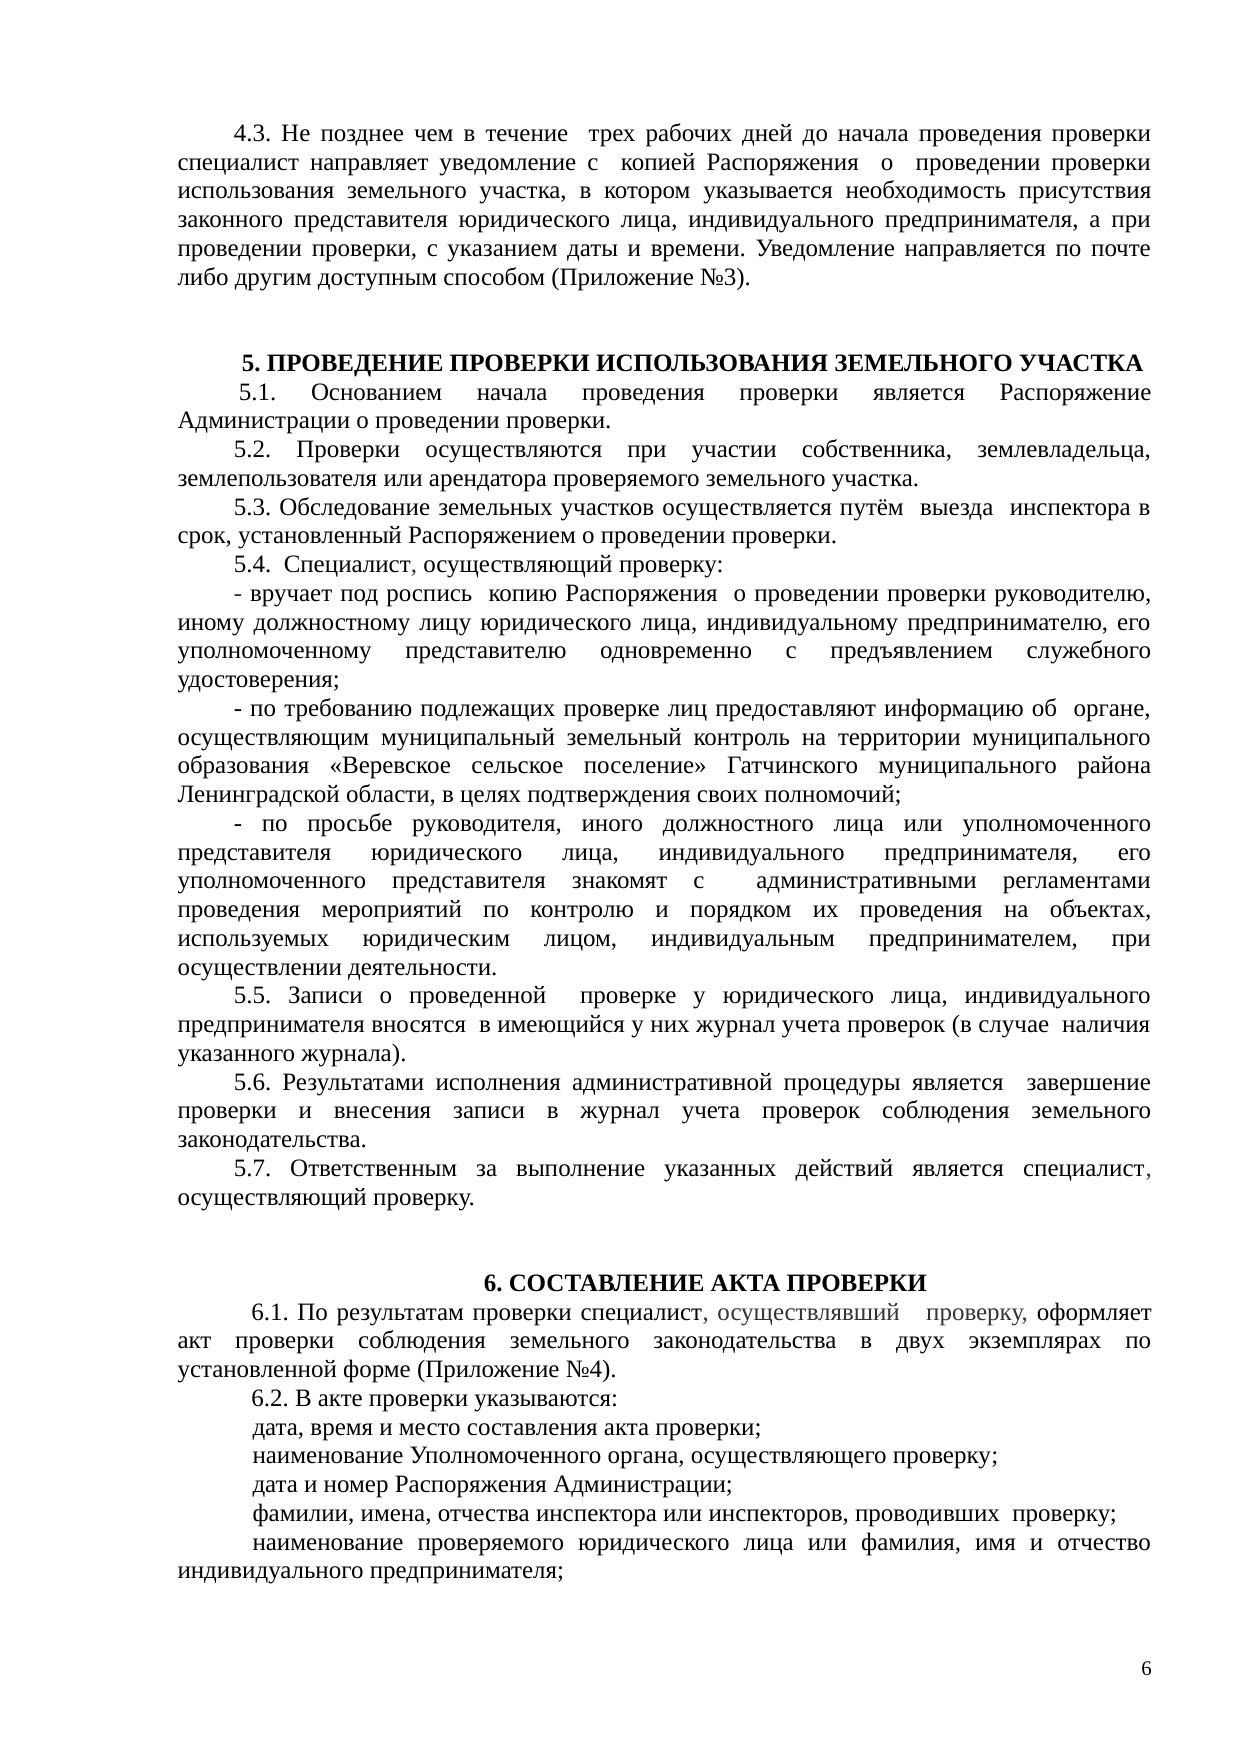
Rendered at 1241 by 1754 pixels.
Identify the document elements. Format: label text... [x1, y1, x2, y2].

text 5.2. Проверки осуществляются при участии собственника, землевладельца, землепользователя или арендатора проверяемого земельного участка. [177, 434, 1152, 492]
text 5.1. Основанием начала проведения проверки является Распоряжение Администрации о проведении проверки. [177, 377, 1152, 434]
text наименование проверяемого юридического лица или фамилия, имя и отчество индивидуального предпринимателя; [177, 1527, 1152, 1584]
text 5.7. Ответственным за выполнение указанных действий является специалист, осуществляющий проверку. [177, 1153, 1152, 1211]
text - по просьбе руководителя, иного должностного лица или уполномоченного представителя юридического лица, индивидуального предпринимателя, его уполномоченного представителя знакомят с административными регламентами проведения мероприятий по контролю и порядком их проведения на объектах, используемых юридическим лицом, индивидуальным предпринимателем, при осуществлении деятельности. [177, 808, 1152, 981]
text 5.4. Специалист, осуществляющий проверку: [177, 549, 1152, 578]
text дата, время и место составления акта проверки; [177, 1412, 1152, 1441]
text 6.1. По результатам проверки специалист, осуществлявший проверку, оформляет акт проверки соблюдения земельного законодательства в двух экземплярах по установленной форме (Приложение №4). [177, 1297, 1152, 1383]
text наименование Уполномоченного органа, осуществляющего проверку; [177, 1441, 1152, 1469]
text 6. СОСТАВЛЕНИЕ АКТА ПРОВЕРКИ [177, 1268, 1152, 1297]
text 5.5. Записи о проведенной проверке у юридического лица, индивидуального предпринимателя вносятся в имеющийся у них журнал учета проверок (в случае наличия указанного журнала). [177, 981, 1152, 1067]
text 5.6. Результатами исполнения административной процедуры является завершение проверки и внесения записи в журнал учета проверок соблюдения земельного законодательства. [177, 1067, 1152, 1153]
text - по требованию подлежащих проверке лиц предоставляют информацию об органе, осуществляющим муниципальный земельный контроль на территории муниципального образования «Веревское сельское поселение» Гатчинского муниципального района Ленинградской области, в целях подтверждения своих полномочий; [177, 693, 1152, 808]
text дата и номер Распоряжения Администрации; [177, 1469, 1152, 1498]
text 5.3. Обследование земельных участков осуществляется путём выезда инспектора в срок, установленный Распоряжением о проведении проверки. [177, 492, 1152, 549]
text 6.2. В акте проверки указываются: [177, 1383, 1152, 1412]
text фамилии, имена, отчества инспектора или инспекторов, проводивших проверку; [177, 1498, 1152, 1527]
text 4.3. Не позднее чем в течение трех рабочих дней до начала проведения проверки специалист направляет уведомление с копией Распоряжения о проведении проверки использования земельного участка, в котором указывается необходимость присутствия законного представителя юридического лица, индивидуального предпринимателя, а при проведении проверки, с указанием даты и времени. Уведомление направляется по почте либо другим доступным способом (Приложение №3). [177, 118, 1152, 291]
text - вручает под роспись копию Распоряжения о проведении проверки руководителю, иному должностному лицу юридического лица, индивидуальному предпринимателю, его уполномоченному представителю одновременно с предъявлением служебного удостоверения; [177, 578, 1152, 693]
text 5. ПРОВЕДЕНИЕ ПРОВЕРКИ ИСПОЛЬЗОВАНИЯ ЗЕМЕЛЬНОГО УЧАСТКА [177, 348, 1152, 377]
